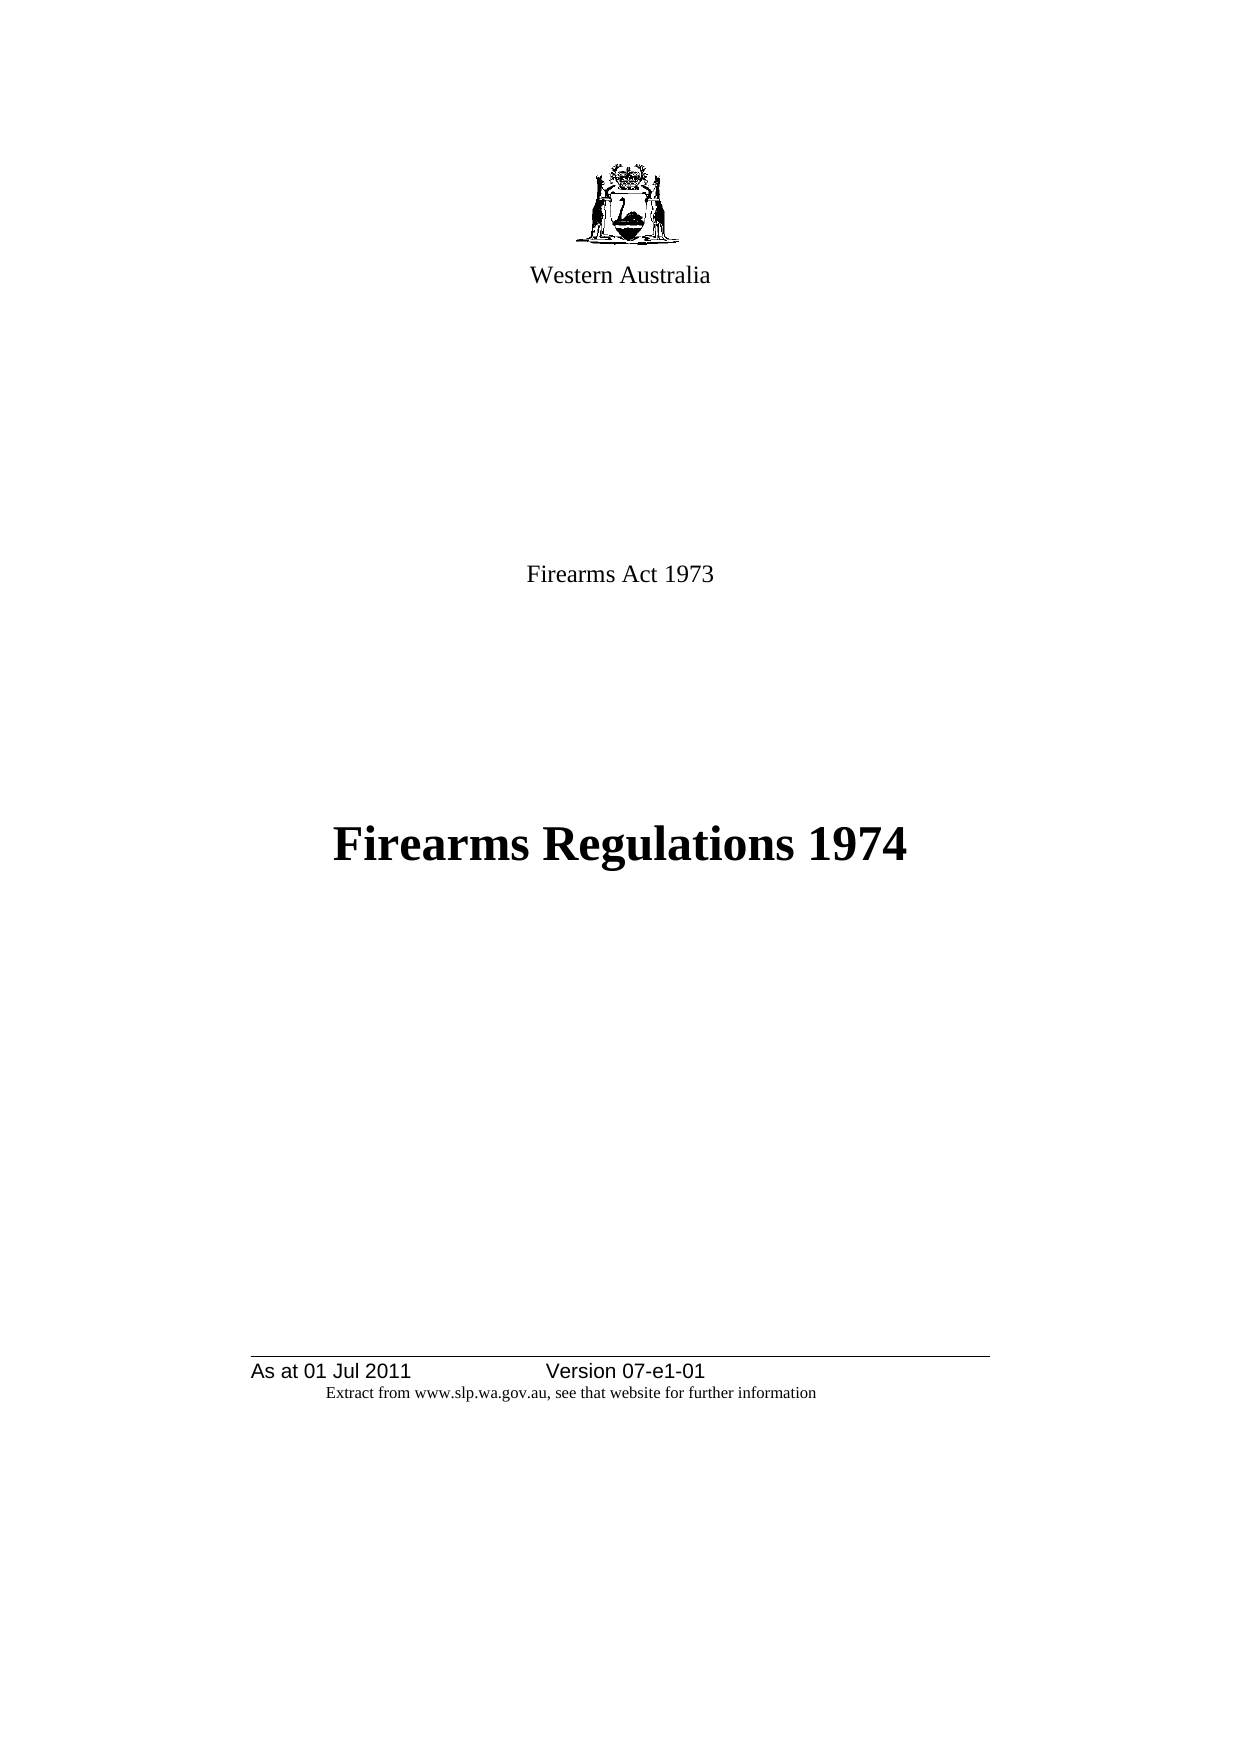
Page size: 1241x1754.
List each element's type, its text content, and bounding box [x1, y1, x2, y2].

text Firearms Regulations 1974 [251, 813, 990, 871]
picture [575, 162, 679, 246]
text Firearms Act 1973 [251, 559, 990, 588]
